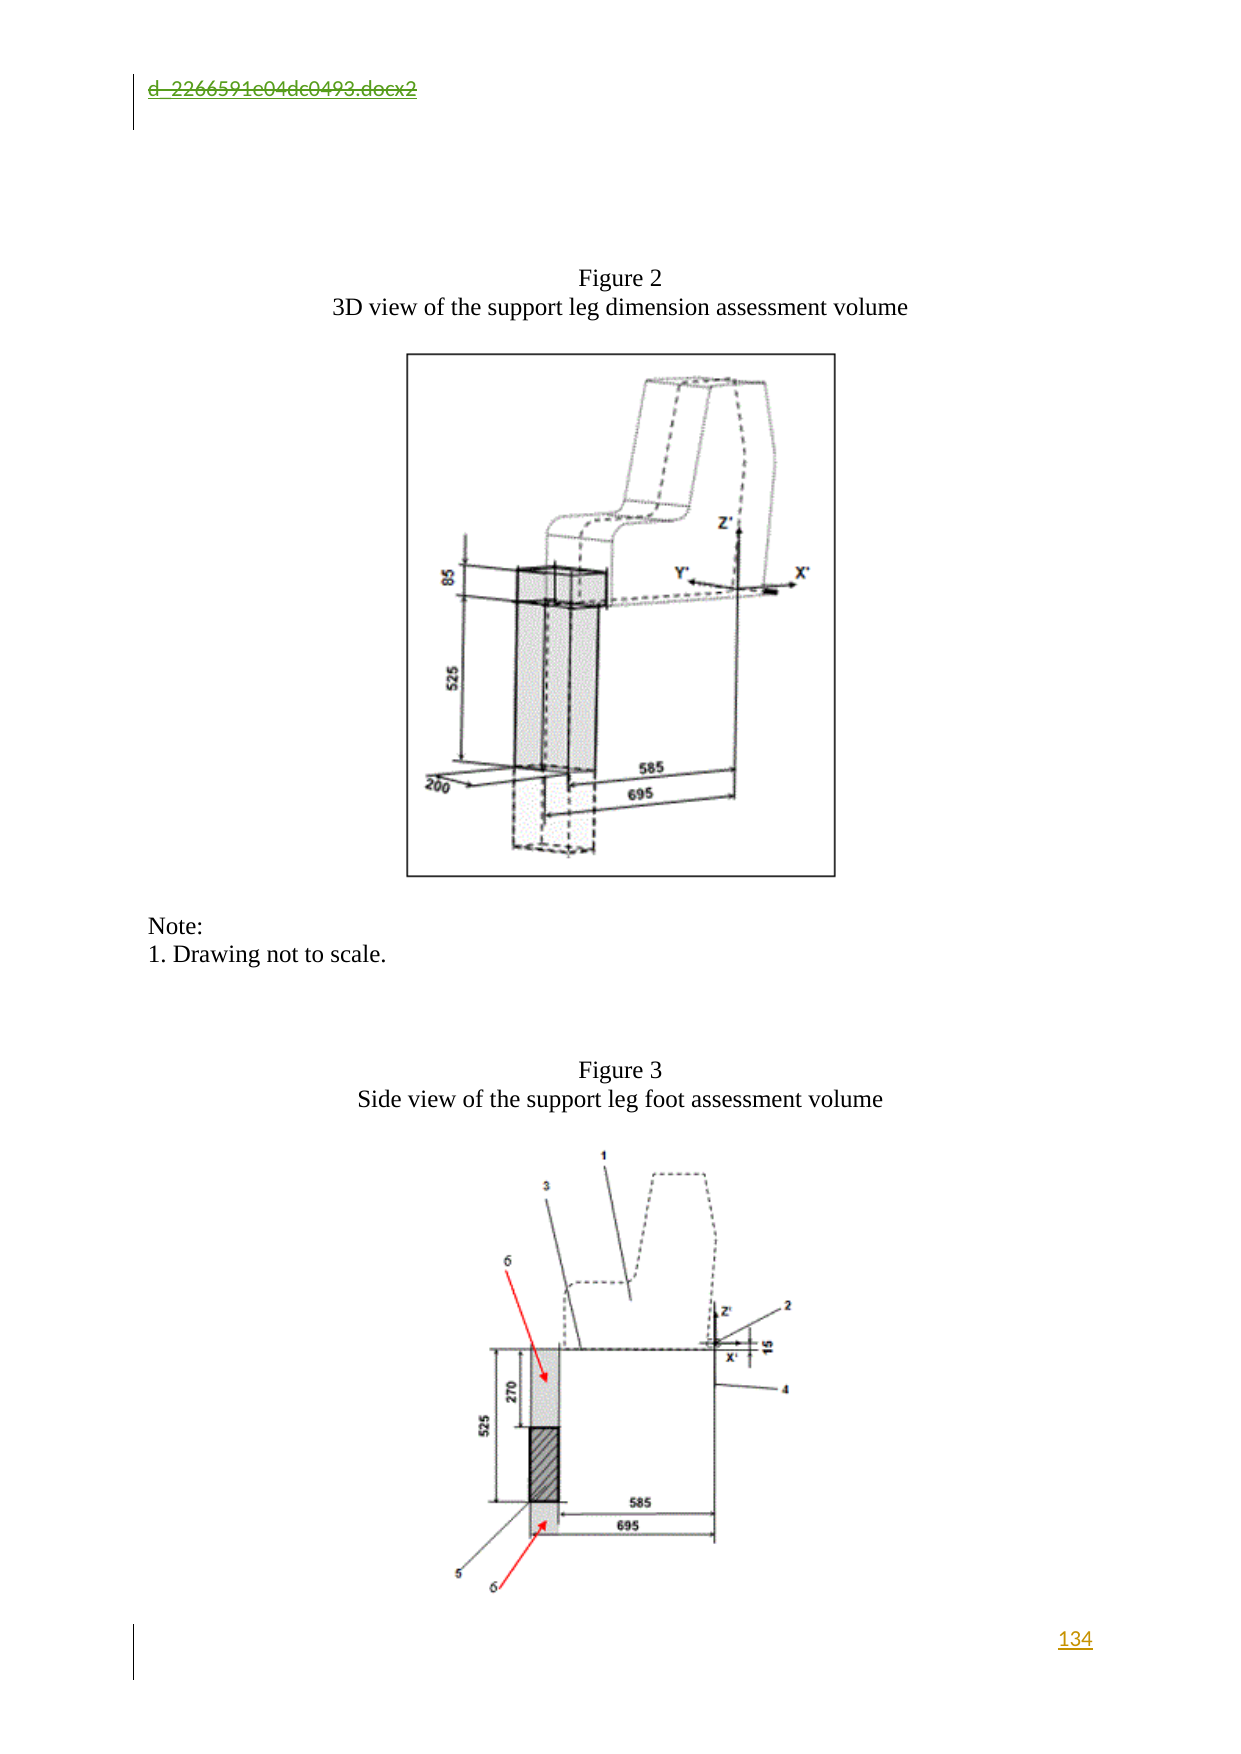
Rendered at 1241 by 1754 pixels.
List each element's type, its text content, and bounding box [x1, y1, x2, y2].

text Note: 1. Drawing not to scale. [148, 911, 1092, 968]
picture [402, 349, 838, 882]
picture [441, 1142, 800, 1602]
text Figure 2 3D view of the support leg dimension assessment volume [148, 263, 1092, 320]
text Figure 3 Side view of the support leg foot assessment volume [148, 1055, 1092, 1113]
